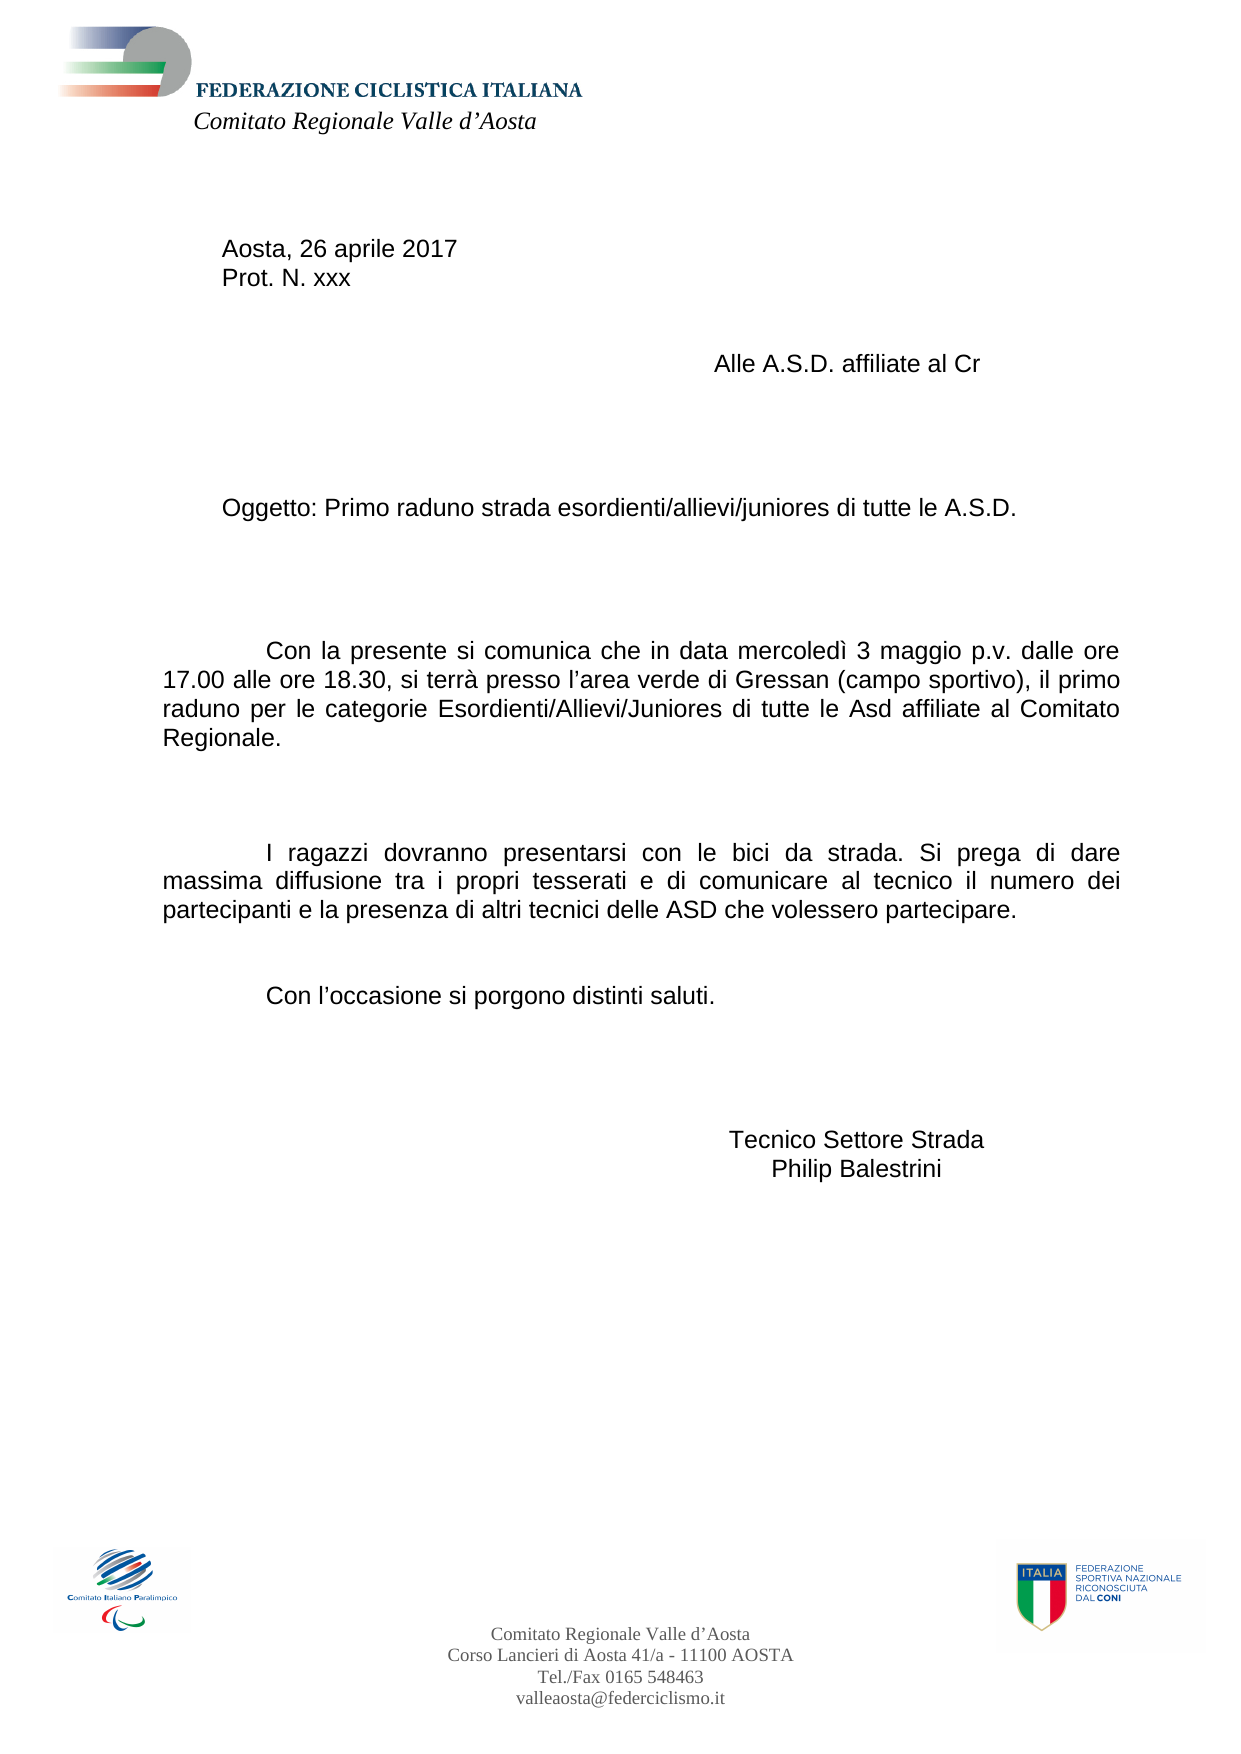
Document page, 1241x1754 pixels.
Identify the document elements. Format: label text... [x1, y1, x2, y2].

picture [308, 85, 315, 97]
text Tecnico Settore Strada [162, 1125, 1122, 1154]
text Prot. N. xxx [118, 263, 1122, 291]
text Oggetto: Primo raduno strada esordienti/allievi/juniores di tutte le A.S.D. [118, 493, 1122, 521]
text Aosta, 26 aprile 2017 [118, 234, 1122, 263]
picture [57, 26, 583, 97]
text Con la presente si comunica che in data mercoledì 3 maggio p.v. dalle ore 17.00 alle ore 18.30, si terrà presso l’area verde di Gressan (campo sportivo), il primo raduno per le categorie Esordienti/Allievi/Juniores di tutte le Asd affiliate al Comitato Regionale. [162, 636, 1122, 751]
picture [996, 1539, 1206, 1653]
text Con l’occasione si porgono distinti saluti. [162, 981, 1122, 1010]
text Philip Balestrini [162, 1154, 1122, 1183]
text Alle A.S.D. affiliate al Cr [118, 349, 1122, 378]
picture [52, 1547, 192, 1633]
text I ragazzi dovranno presentarsi con le bici da strada. Si prega di dare massima diffusione tra i propri tesserati e di comunicare al tecnico il numero dei partecipanti e la presenza di altri tecnici delle ASD che volessero partecipare. [162, 838, 1122, 924]
